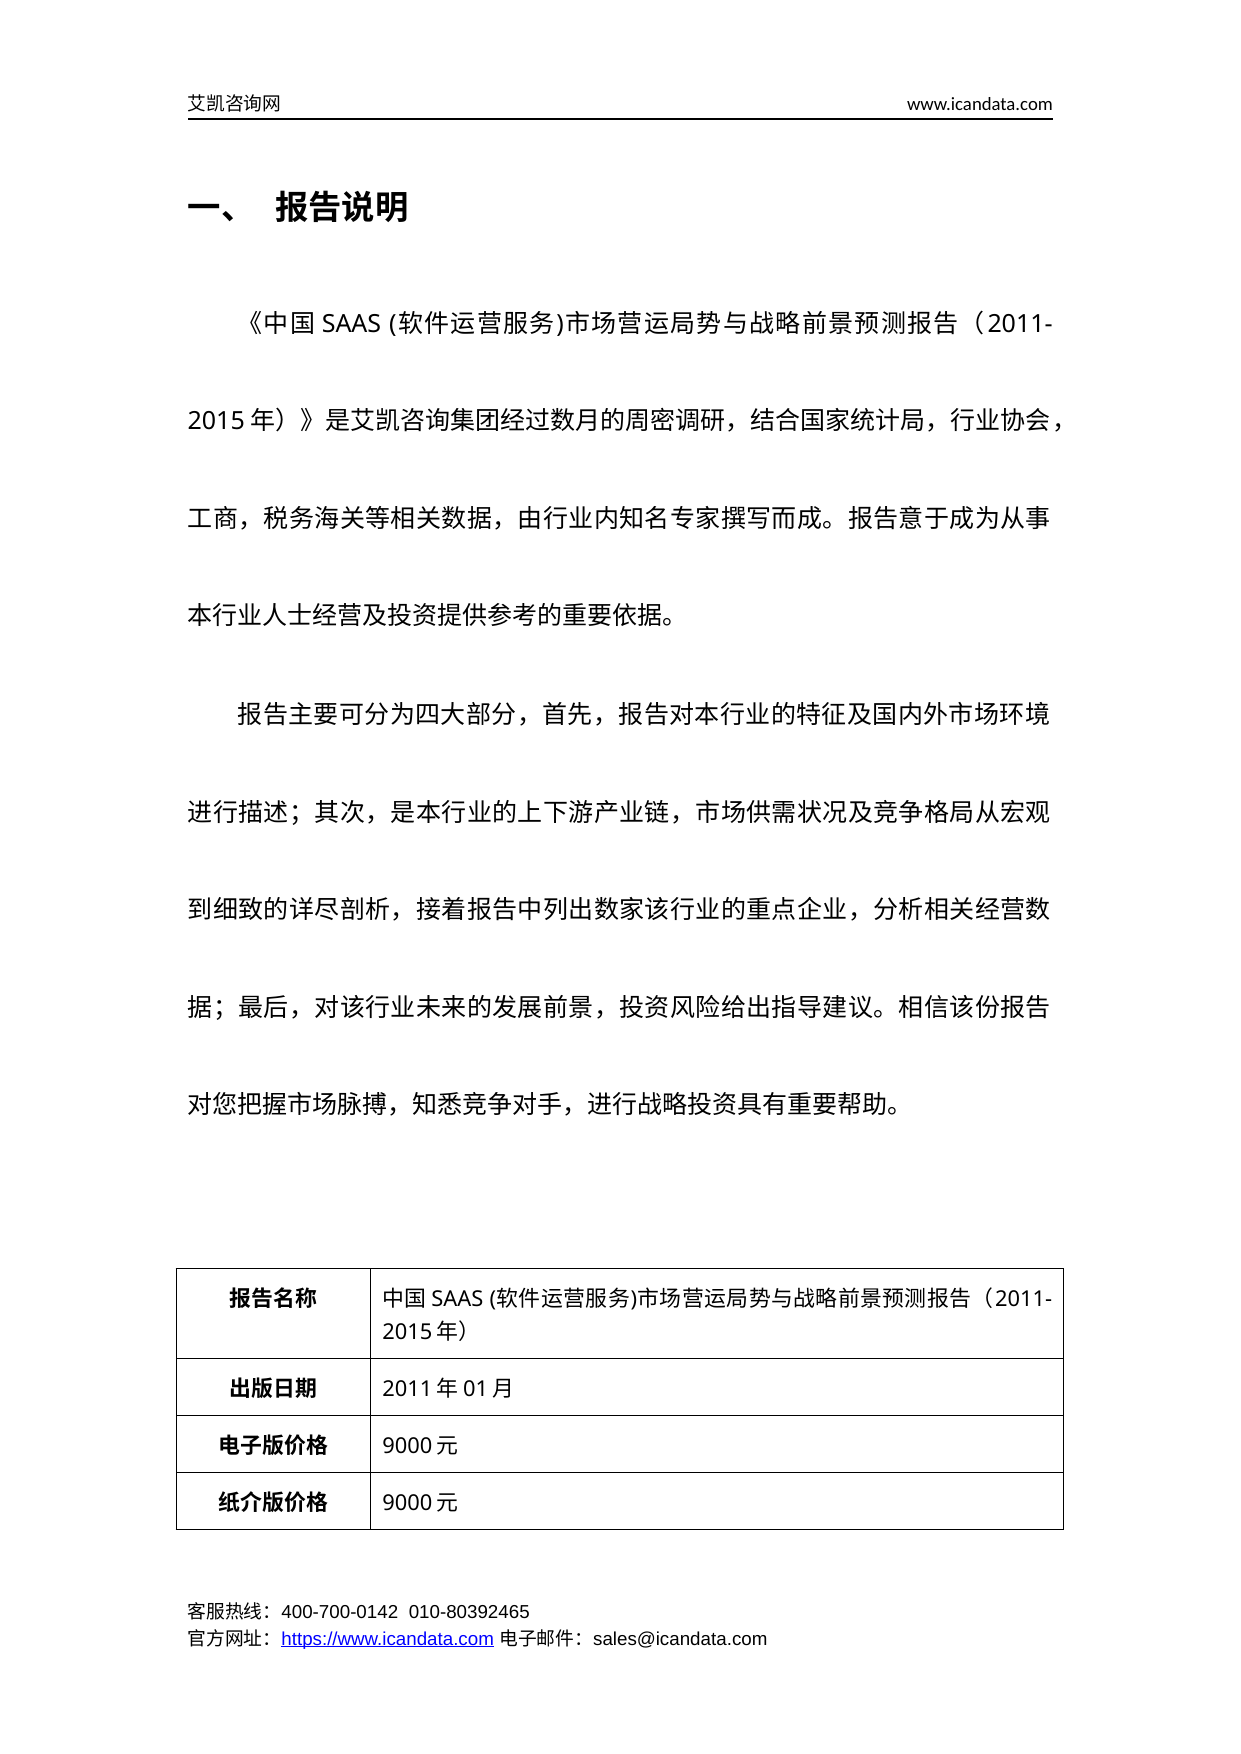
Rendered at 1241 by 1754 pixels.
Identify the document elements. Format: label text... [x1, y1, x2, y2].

table_header 中国SAAS (软件运营服务)市场营运局势与战略前景预测报告（2011-2015年） [371, 1269, 1063, 1358]
table_cell 纸介版价格 [177, 1473, 370, 1529]
table_cell 2011年01月 [371, 1359, 1063, 1415]
table_cell 出版日期 [177, 1359, 370, 1415]
table_cell 电子版价格 [177, 1416, 370, 1472]
text 《中国SAAS (软件运营服务)市场营运局势与战略前景预测报告（2011-2015年）》是艾凯咨询集团经过数月的周密调研，结合国家统计局，行业协会，工商，税务海关等相关数据，由行业内知名专家撰写而成。报告意于成为从事本行业人士经营及投资提供参考的重要依据。 [187, 289, 1053, 646]
text 报告主要可分为四大部分，首先，报告对本行业的特征及国内外市场环境进行描述；其次，是本行业的上下游产业链，市场供需状况及竞争格局从宏观到细致的详尽剖析，接着报告中列出数家该行业的重点企业，分析相关经营数据；最后，对该行业未来的发展前景，投资风险给出指导建议。相信该份报告对您把握市场脉搏，知悉竞争对手，进行战略投资具有重要帮助。 [187, 681, 1053, 1136]
table_header 报告名称 [177, 1269, 370, 1358]
table_cell 9000元 [371, 1473, 1063, 1529]
table_cell 9000元 [371, 1416, 1063, 1472]
subtitle 报告说明 [187, 172, 1053, 237]
